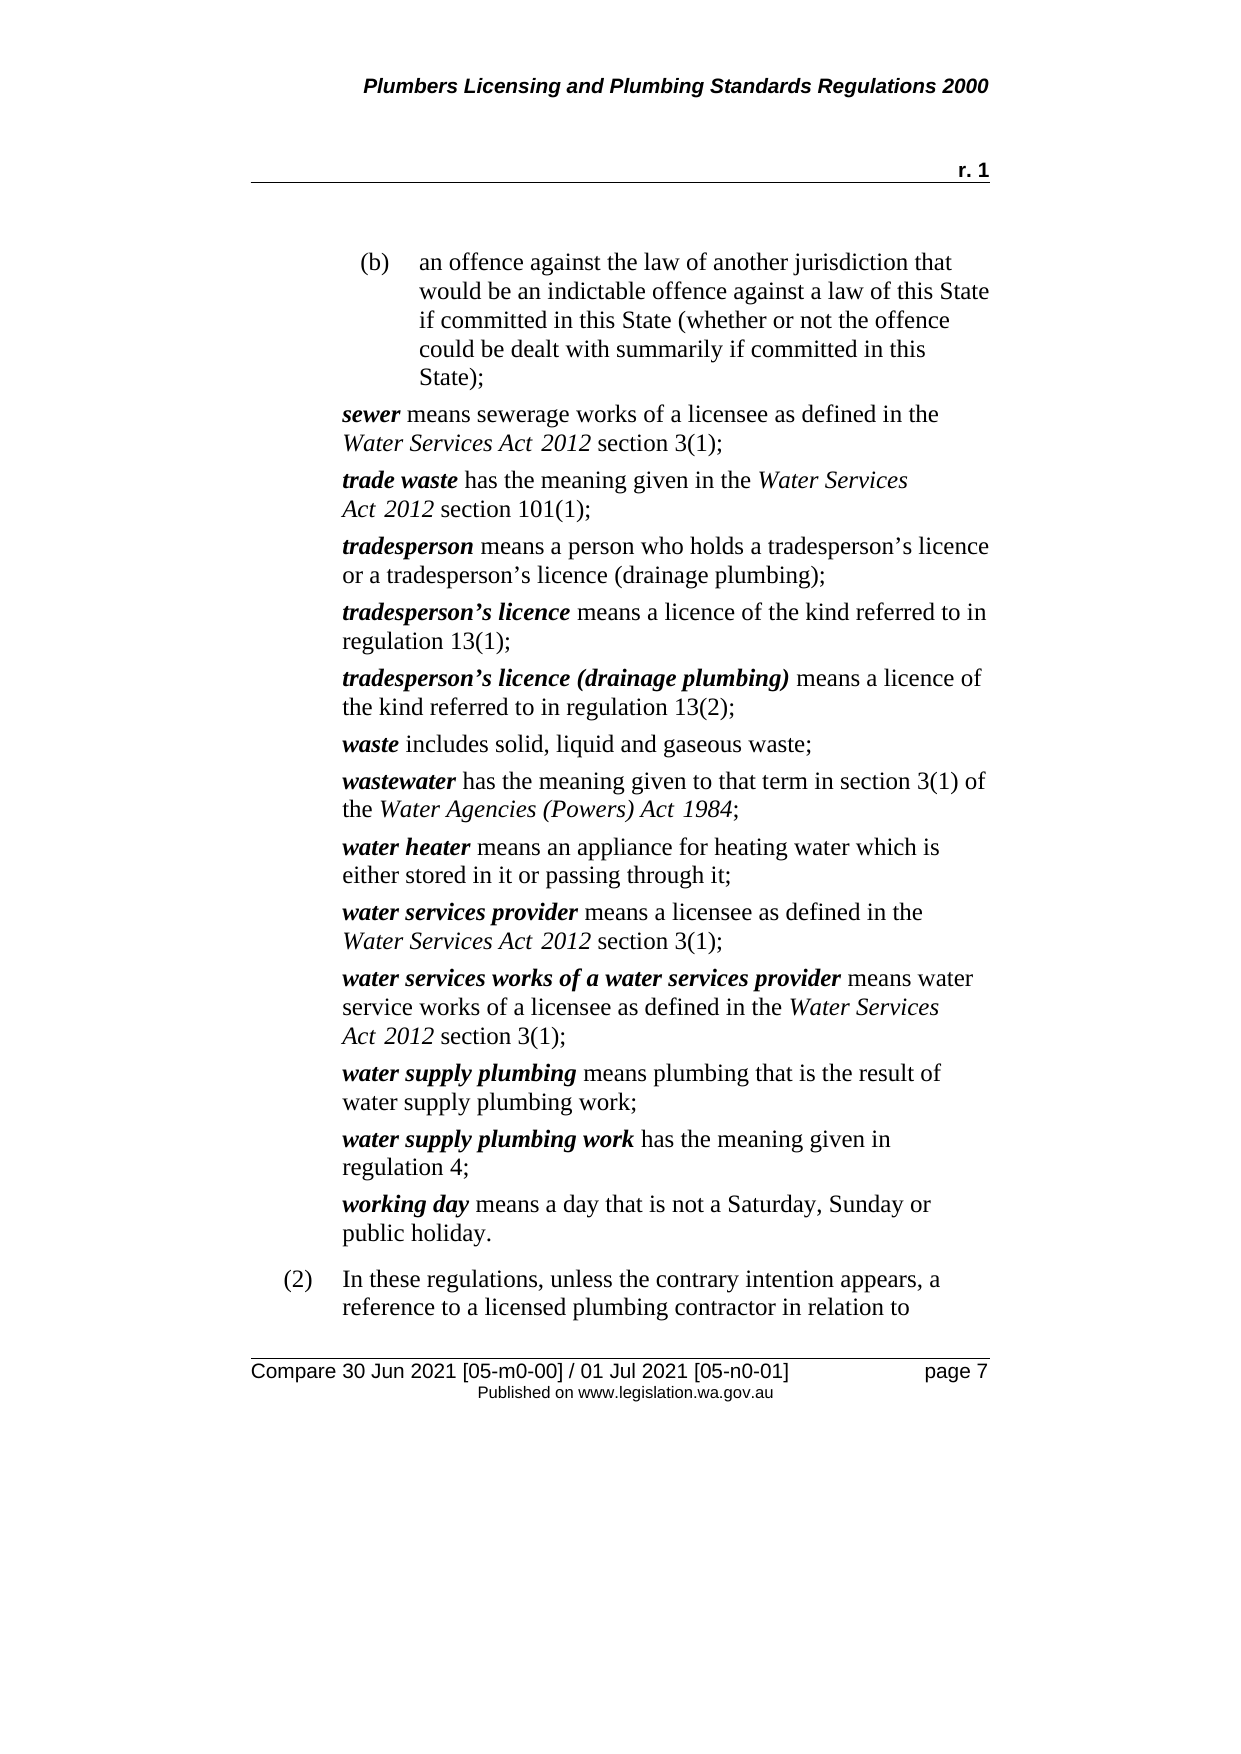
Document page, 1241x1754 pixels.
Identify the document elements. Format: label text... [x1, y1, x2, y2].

text trade waste has the meaning given in the Water Services Act 2012 section 101(1); [251, 465, 990, 523]
text water supply plumbing means plumbing that is the result of water supply plumbing work; [251, 1058, 990, 1115]
text water services provider means a licensee as defined in the Water Services Act 2012 section 3(1); [251, 897, 990, 955]
text working day means a day that is not a Saturday, Sunday or public holiday. [251, 1189, 990, 1247]
text tradesperson’s licence means a licence of the kind referred to in regulation 13(1); [251, 597, 990, 654]
text tradesperson’s licence (drainage plumbing) means a licence of the kind referred to in regulation 13(2); [251, 663, 990, 720]
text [251, 1264, 990, 1321]
text waste includes solid, liquid and gaseous waste; [251, 729, 990, 757]
text sewer means sewerage works of a licensee as defined in the Water Services Act 2012 section 3(1); [251, 399, 990, 457]
text (b) an offence against the law of another jurisdiction that would be an indictable offence against a law of this State if committed in this State (whether or not the offence could be dealt with summarily if committed in this State); [251, 247, 990, 391]
text water services works of a water services provider means water service works of a licensee as defined in the Water Services Act 2012 section 3(1); [251, 963, 990, 1049]
text water supply plumbing work has the meaning given in regulation 4; [251, 1124, 990, 1181]
text water heater means an appliance for heating water which is either stored in it or passing through it; [251, 832, 990, 889]
text tradesperson means a person who holds a tradesperson’s licence or a tradesperson’s licence (drainage plumbing); [251, 531, 990, 589]
text wastewater has the meaning given to that term in section 3(1) of the Water Agencies (Powers) Act 1984; [251, 766, 990, 823]
